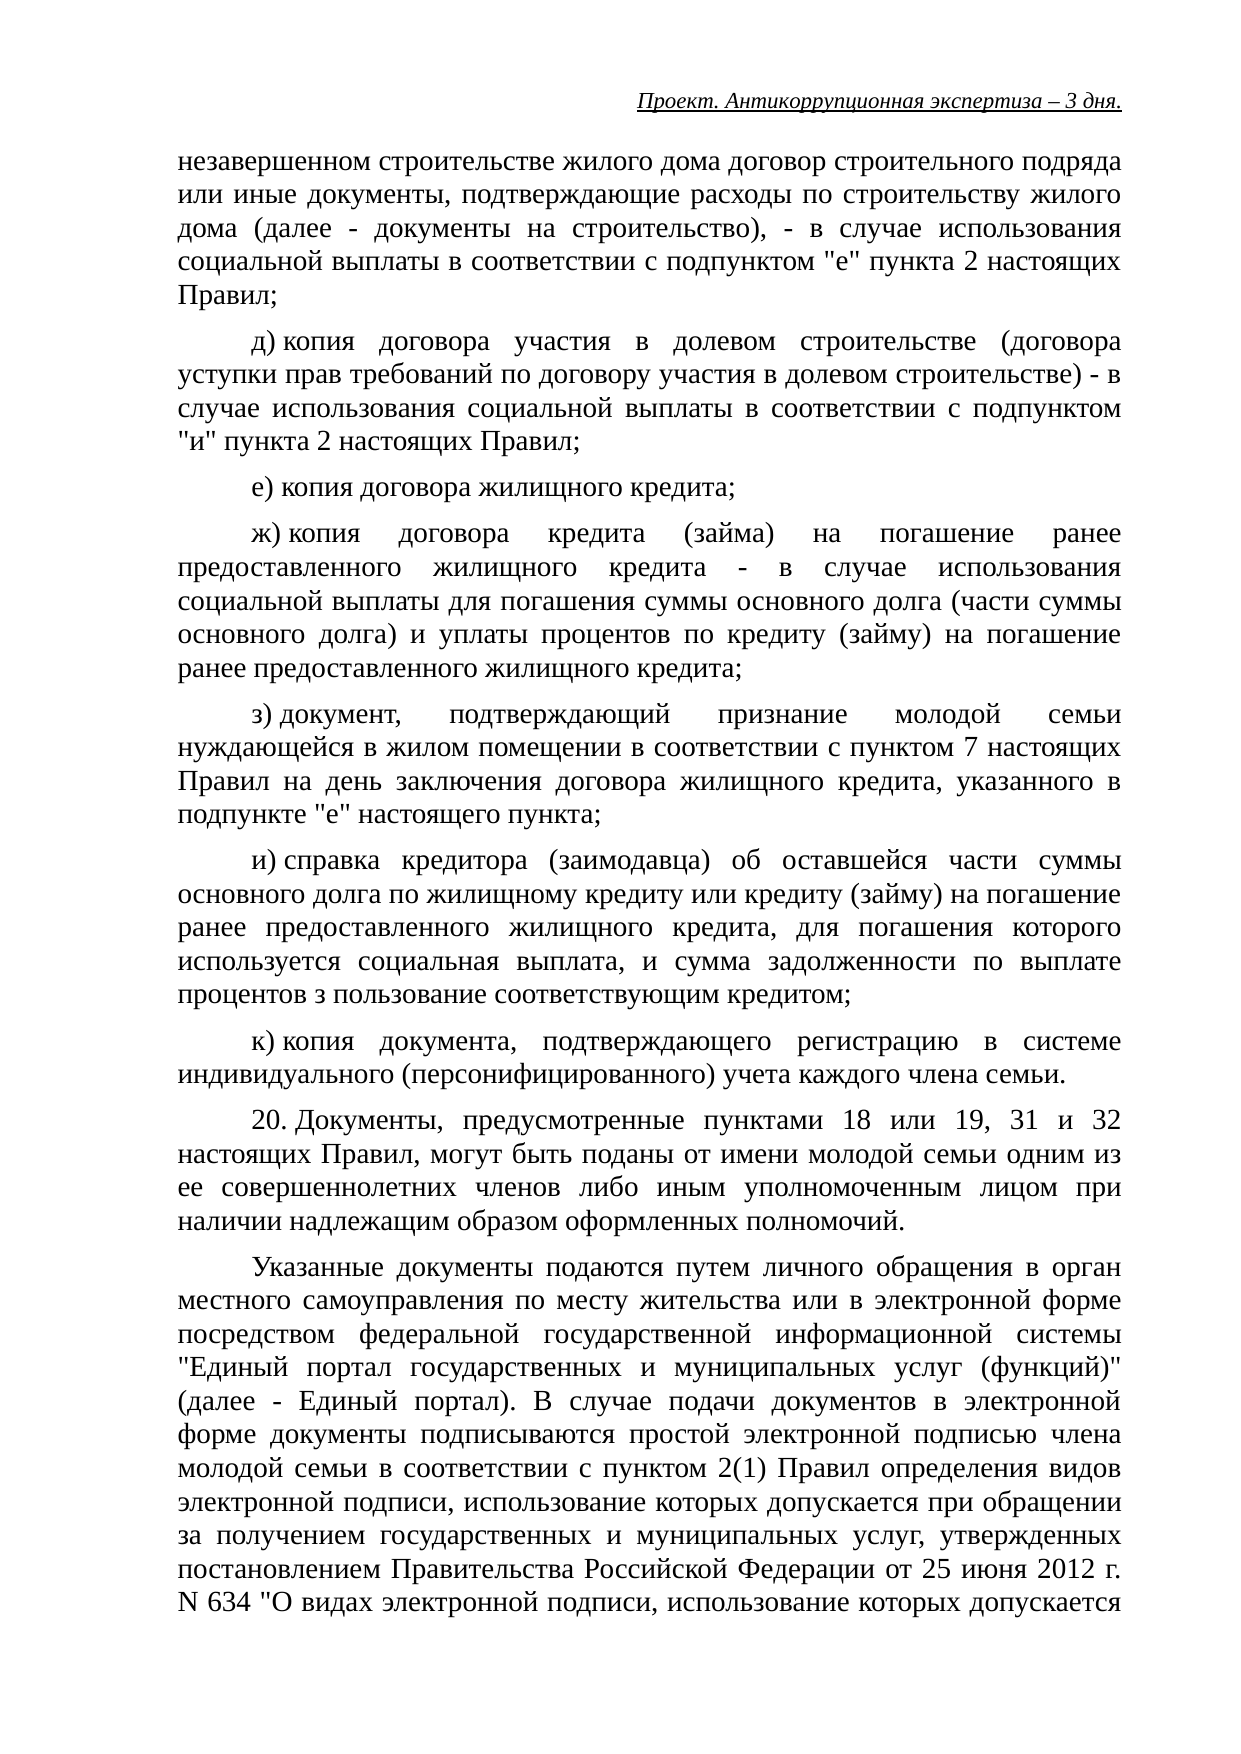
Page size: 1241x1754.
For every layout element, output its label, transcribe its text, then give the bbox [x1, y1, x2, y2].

text д) копия договора участия в долевом строительстве (договора уступки прав требований по договору участия в долевом строительстве) - в случае использования социальной выплаты в соответствии с подпунктом "и" пункта 2 настоящих Правил; [177, 323, 1122, 457]
text к) копия документа, подтверждающего регистрацию в системе индивидуального (персонифицированного) учета каждого члена семьи. [177, 1023, 1122, 1090]
text 20. Документы, предусмотренные пунктами 18 или 19, 31 и 32 настоящих Правил, могут быть поданы от имени молодой семьи одним из ее совершеннолетних членов либо иным уполномоченным лицом при наличии надлежащим образом оформленных полномочий. [177, 1102, 1122, 1236]
text з) документ, подтверждающий признание молодой семьи нуждающейся в жилом помещении в соответствии с пунктом 7 настоящих Правил на день заключения договора жилищного кредита, указанного в подпункте "е" настоящего пункта; [177, 696, 1122, 830]
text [177, 143, 1122, 310]
text е) копия договора жилищного кредита; [177, 469, 1122, 503]
text ж) копия договора кредита (займа) на погашение ранее предоставленного жилищного кредита - в случае использования социальной выплаты для погашения суммы основного долга (части суммы основного долга) и уплаты процентов по кредиту (займу) на погашение ранее предоставленного жилищного кредита; [177, 516, 1122, 683]
text и) справка кредитора (заимодавца) об оставшейся части суммы основного долга по жилищному кредиту или кредиту (займу) на погашение ранее предоставленного жилищного кредита, для погашения которого используется социальная выплата, и сумма задолженности по выплате процентов з пользование соответствующим кредитом; [177, 842, 1122, 1010]
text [177, 1249, 1122, 1618]
